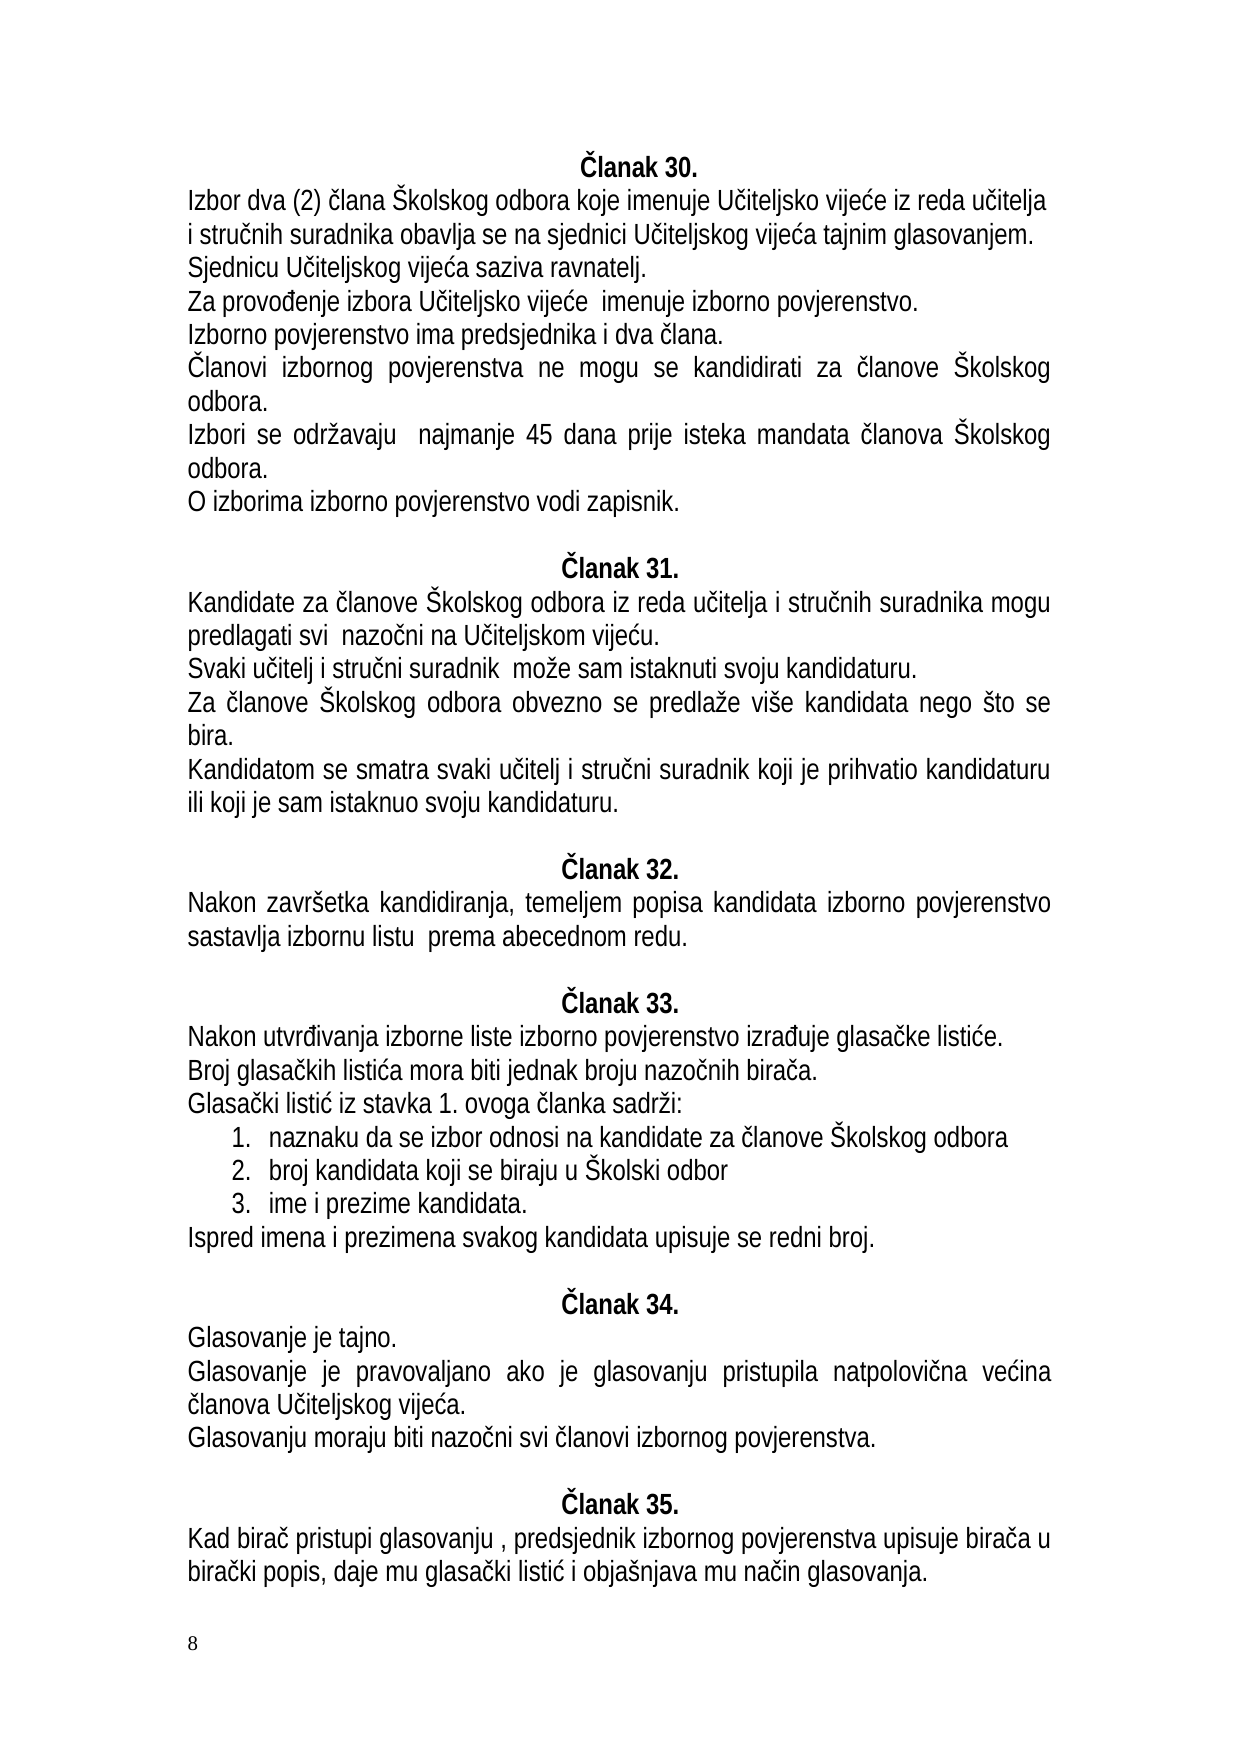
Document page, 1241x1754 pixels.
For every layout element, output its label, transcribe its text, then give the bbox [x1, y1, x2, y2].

text O izborima izborno povjerenstvo vodi zapisnik. [187, 484, 1053, 518]
text Za provođenje izbora Učiteljsko vijeće imenuje izborno povjerenstvo. [187, 284, 1053, 317]
text Ispred imena i prezimena svakog kandidata upisuje se redni broj. [187, 1220, 1053, 1253]
text Članovi izbornog povjerenstva ne mogu se kandidirati za članove Školskog odbora. [187, 351, 1053, 417]
text Nakon utvrđivanja izborne liste izborno povjerenstvo izrađuje glasačke listiće. [187, 1019, 1053, 1053]
text Izborno povjerenstvo ima predsjednika i dva člana. [187, 317, 1053, 351]
text Izbori se održavaju najmanje 45 dana prije isteka mandata članova Školskog odbora. [187, 417, 1053, 484]
text Broj glasačkih listića mora biti jednak broju nazočnih birača. [187, 1053, 1053, 1086]
text Glasovanje je pravovaljano ako je glasovanju pristupila natpolovična većina članova Učiteljskog vijeća. [187, 1354, 1053, 1421]
text Članak 31. [187, 551, 1053, 585]
list ime i prezime kandidata. [231, 1187, 1053, 1220]
text Članak 34. [187, 1287, 1053, 1320]
text Glasovanje je tajno. [187, 1320, 1053, 1354]
text Za članove Školskog odbora obvezno se predlaže više kandidata nego što se bira. [187, 685, 1053, 752]
text Članak 32. [187, 852, 1053, 886]
text Glasački listić iz stavka 1. ovoga članka sadrži: [187, 1086, 1053, 1120]
text Kad birač pristupi glasovanju , predsjednik izbornog povjerenstva upisuje birača u birački popis, daje mu glasački listić i objašnjava mu način glasovanja. [187, 1521, 1053, 1588]
text Glasovanju moraju biti nazočni svi članovi izbornog povjerenstva. [187, 1421, 1053, 1454]
text Sjednicu Učiteljskog vijeća saziva ravnatelj. [187, 250, 1053, 284]
list broj kandidata koji se biraju u Školski odbor [231, 1153, 1053, 1187]
text Nakon završetka kandidiranja, temeljem popisa kandidata izborno povjerenstvo sastavlja izbornu listu prema abecednom redu. [187, 886, 1053, 952]
text Članak 35. [187, 1487, 1053, 1521]
text Članak 30. [225, 150, 1053, 183]
text Izbor dva (2) člana Školskog odbora koje imenuje Učiteljsko vijeće iz reda učitelja i stručnih suradnika obavlja se na sjednici Učiteljskog vijeća tajnim glasovanjem. [187, 183, 1053, 250]
text Članak 33. [187, 986, 1053, 1019]
list naznaku da se izbor odnosi na kandidate za članove Školskog odbora [231, 1120, 1053, 1153]
text Kandidate za članove Školskog odbora iz reda učitelja i stručnih suradnika mogu predlagati svi nazočni na Učiteljskom vijeću. [187, 585, 1053, 652]
text Svaki učitelj i stručni suradnik može sam istaknuti svoju kandidaturu. [187, 652, 1053, 685]
text Kandidatom se smatra svaki učitelj i stručni suradnik koji je prihvatio kandidaturu ili koji je sam istaknuo svoju kandidaturu. [187, 752, 1053, 819]
